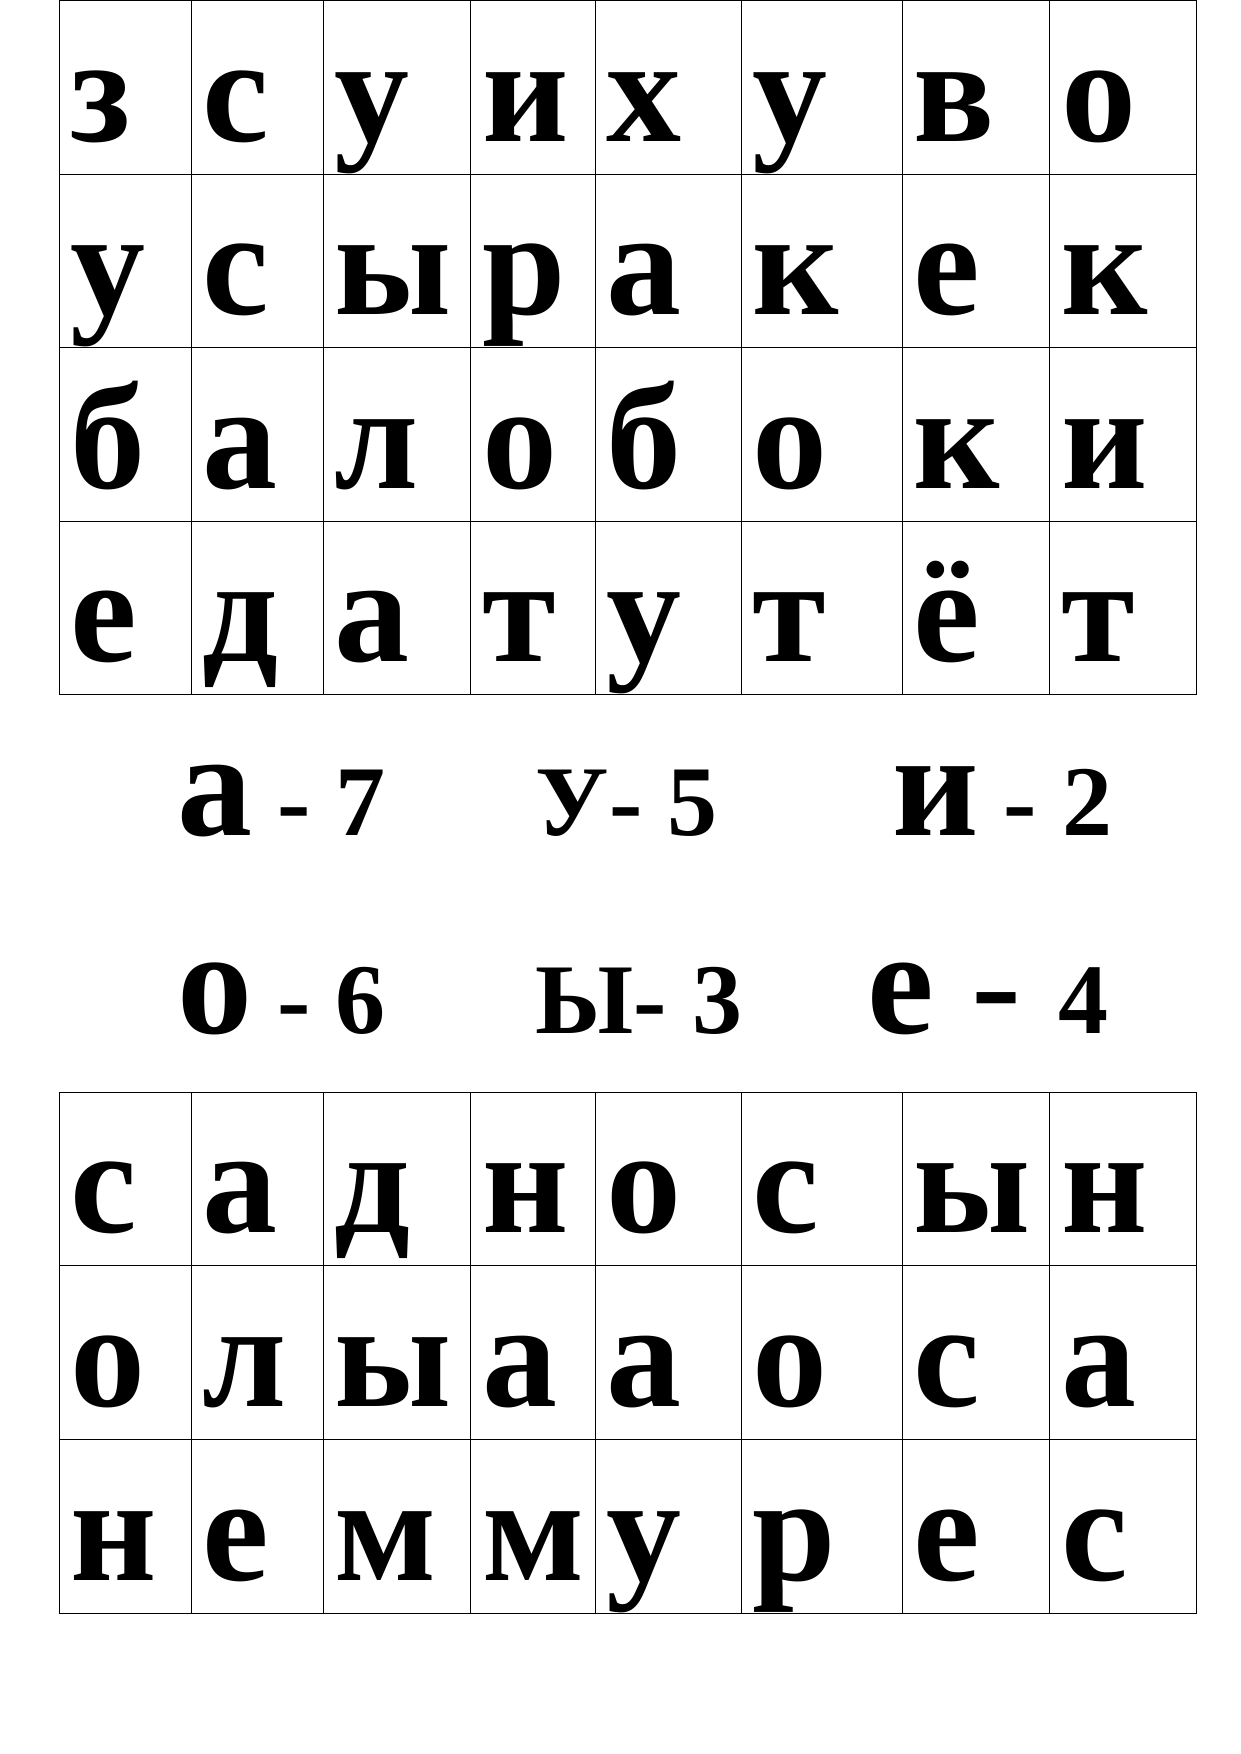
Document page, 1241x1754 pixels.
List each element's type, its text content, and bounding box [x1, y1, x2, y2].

table_cell ё [903, 522, 1049, 694]
table_cell е [903, 1440, 1049, 1612]
table_cell о [1050, 1, 1196, 173]
table_cell у [742, 1, 902, 173]
table_cell т [471, 522, 595, 694]
table_cell с [903, 1266, 1049, 1439]
table_cell а [596, 1266, 741, 1439]
table_cell з [60, 1, 191, 173]
table_cell а [596, 175, 741, 347]
table_cell н [60, 1440, 191, 1612]
table_cell р [742, 1440, 902, 1612]
table_cell д [192, 522, 323, 694]
table_cell к [903, 348, 1049, 521]
table_cell у [596, 522, 741, 694]
table_cell с [192, 1, 323, 173]
table_cell л [192, 1266, 323, 1439]
text о - 6 Ы- 3 е - 4 [177, 893, 1152, 1066]
table_cell т [1050, 522, 1196, 694]
table_cell а [471, 1266, 595, 1439]
table_cell а [1050, 1266, 1196, 1439]
text а - 7 У- 5 и - 2 [177, 695, 1152, 868]
table_header о [596, 1093, 741, 1265]
table_header д [324, 1093, 470, 1265]
table_cell т [742, 522, 902, 694]
table_cell к [742, 175, 902, 347]
table_header с [60, 1093, 191, 1265]
table_header ы [903, 1093, 1049, 1265]
table_cell и [1050, 348, 1196, 521]
table_cell в [903, 1, 1049, 173]
table_cell у [324, 1, 470, 173]
table_cell о [471, 348, 595, 521]
table_cell о [742, 1266, 902, 1439]
table_header н [471, 1093, 595, 1265]
table_cell у [60, 175, 191, 347]
table_cell а [192, 348, 323, 521]
table_cell м [324, 1440, 470, 1612]
table_header н [1050, 1093, 1196, 1265]
table_cell л [324, 348, 470, 521]
table_cell е [60, 522, 191, 694]
table_cell е [903, 175, 1049, 347]
table_cell о [742, 348, 902, 521]
table_cell у [596, 1440, 741, 1612]
table_cell е [192, 1440, 323, 1612]
table_cell с [192, 175, 323, 347]
table_cell ы [324, 175, 470, 347]
table_cell х [596, 1, 741, 173]
table_cell о [60, 1266, 191, 1439]
table_header а [192, 1093, 323, 1265]
table_cell б [60, 348, 191, 521]
table_cell б [596, 348, 741, 521]
table_cell р [471, 175, 595, 347]
table_cell с [1050, 1440, 1196, 1612]
table_cell а [324, 522, 470, 694]
table_cell и [471, 1, 595, 173]
table_cell м [471, 1440, 595, 1612]
table_cell ы [324, 1266, 470, 1439]
table_header с [742, 1093, 902, 1265]
table_cell к [1050, 175, 1196, 347]
